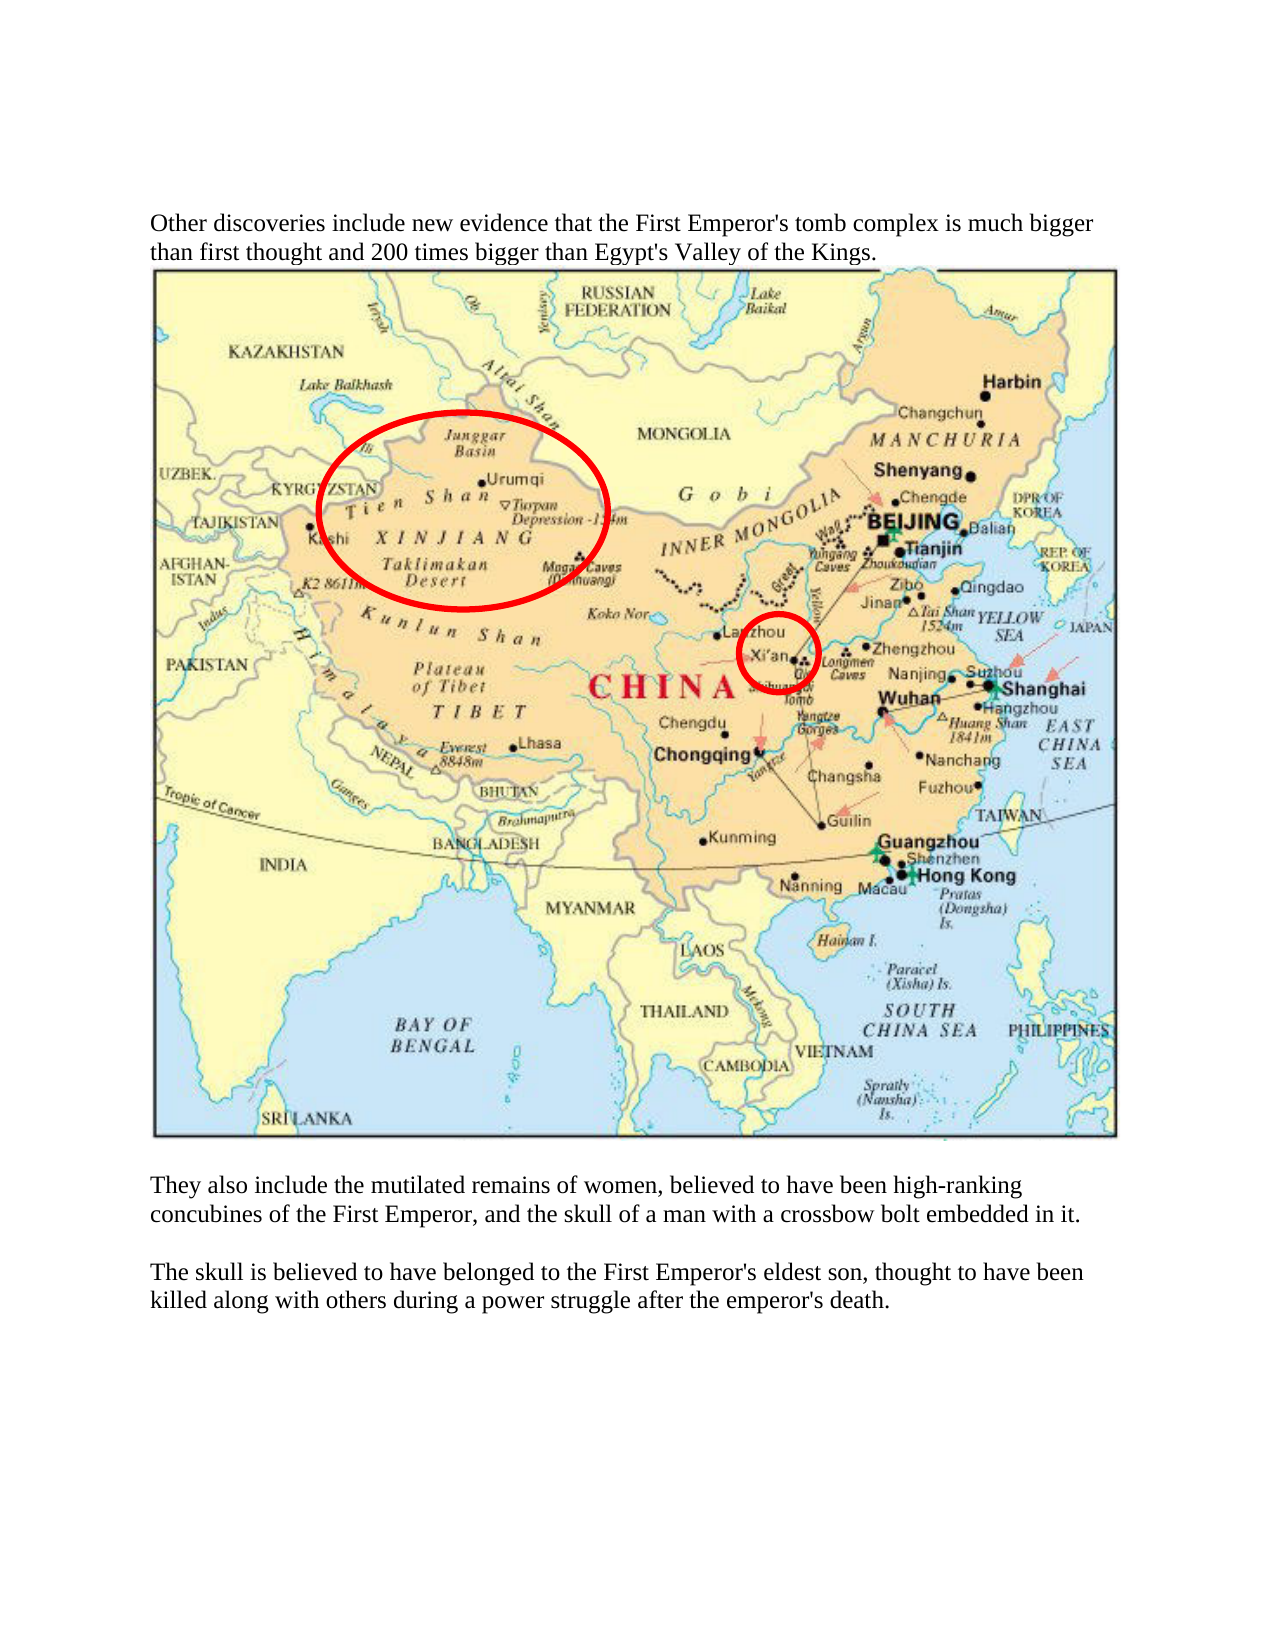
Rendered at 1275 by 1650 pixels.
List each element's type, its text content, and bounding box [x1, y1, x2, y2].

picture [150, 265, 1121, 1141]
text They also include the mutilated remains of women, believed to have been high-ranking concubines of the First Emperor, and the skull of a man with a crossbow bolt embedded in it. [150, 1170, 1125, 1227]
text The skull is believed to have belonged to the First Emperor's eldest son, thought to have been killed along with others during a power struggle after the emperor's death. [150, 1257, 1125, 1314]
